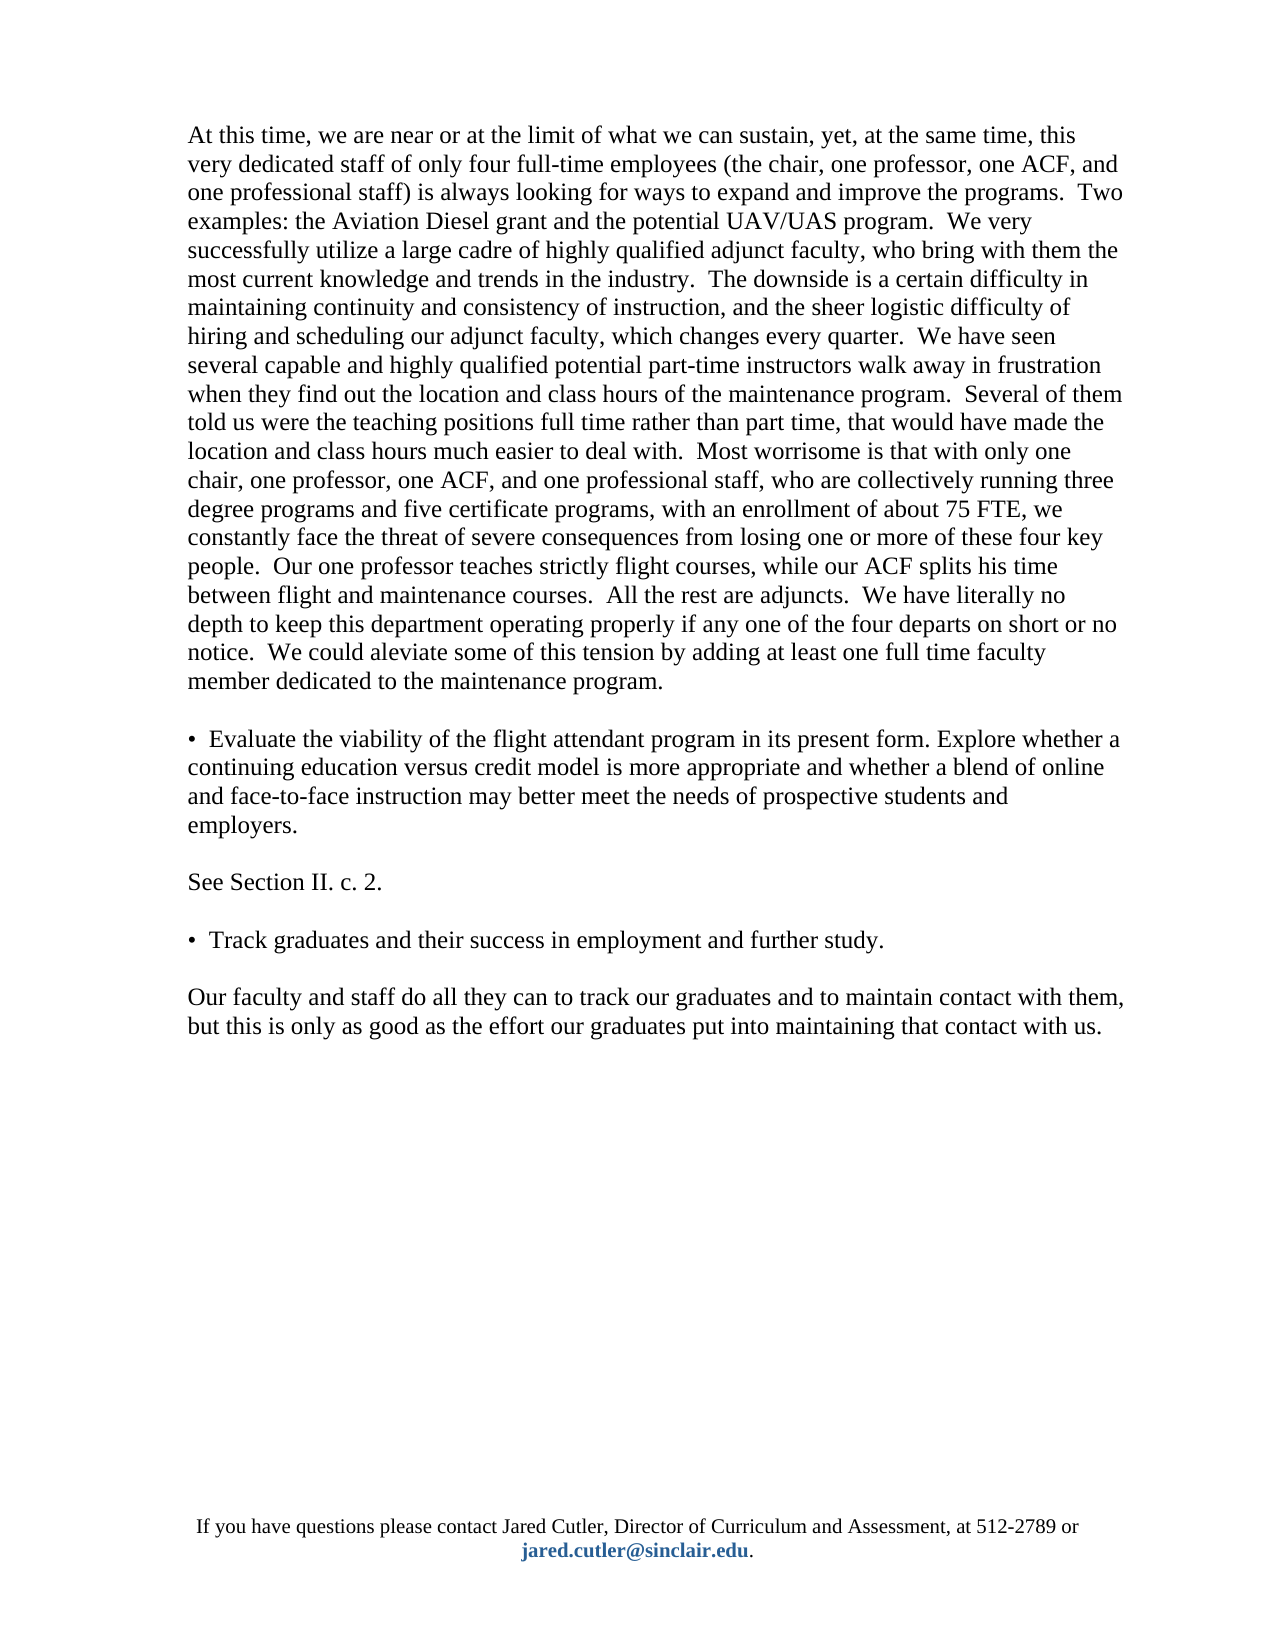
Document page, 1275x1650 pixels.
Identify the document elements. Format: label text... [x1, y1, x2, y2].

text Our faculty and staff do all they can to track our graduates and to maintain contact with them, but this is only as good as the effort our graduates put into maintaining that contact with us. [187, 982, 1125, 1040]
text At this time, we are near or at the limit of what we can sustain, yet, at the same time, this very dedicated staff of only four full-time employees (the chair, one professor, one ACF, and one professional staff) is always looking for ways to expand and improve the programs. Two examples: the Aviation Diesel grant and the potential UAV/UAS program. We very successfully utilize a large cadre of highly qualified adjunct faculty, who bring with them the most current knowledge and trends in the industry. The downside is a certain difficulty in maintaining continuity and consistency of instruction, and the sheer logistic difficulty of hiring and scheduling our adjunct faculty, which changes every quarter. We have seen several capable and highly qualified potential part-time instructors walk away in frustration when they find out the location and class hours of the maintenance program. Several of them told us were the teaching positions full time rather than part time, that would have made the location and class hours much easier to deal with. Most worrisome is that with only one chair, one professor, one ACF, and one professional staff, who are collectively running three degree programs and five certificate programs, with an enrollment of about 75 FTE, we constantly face the threat of severe consequences from losing one or more of these four key people. Our one professor teaches strictly flight courses, while our ACF splits his time between flight and maintenance courses. All the rest are adjuncts. We have literally no depth to keep this department operating properly if any one of the four departs on short or no notice. We could aleviate some of this tension by adding at least one full time faculty member dedicated to the maintenance program. [187, 120, 1125, 695]
text See Section II. c. 2. [187, 867, 1125, 896]
text • Evaluate the viability of the flight attendant program in its present form. Explore whether a continuing education versus credit model is more appropriate and whether a blend of online and face-to-face instruction may better meet the needs of prospective students and employers. [187, 724, 1125, 839]
text • Track graduates and their success in employment and further study. [187, 925, 1125, 954]
